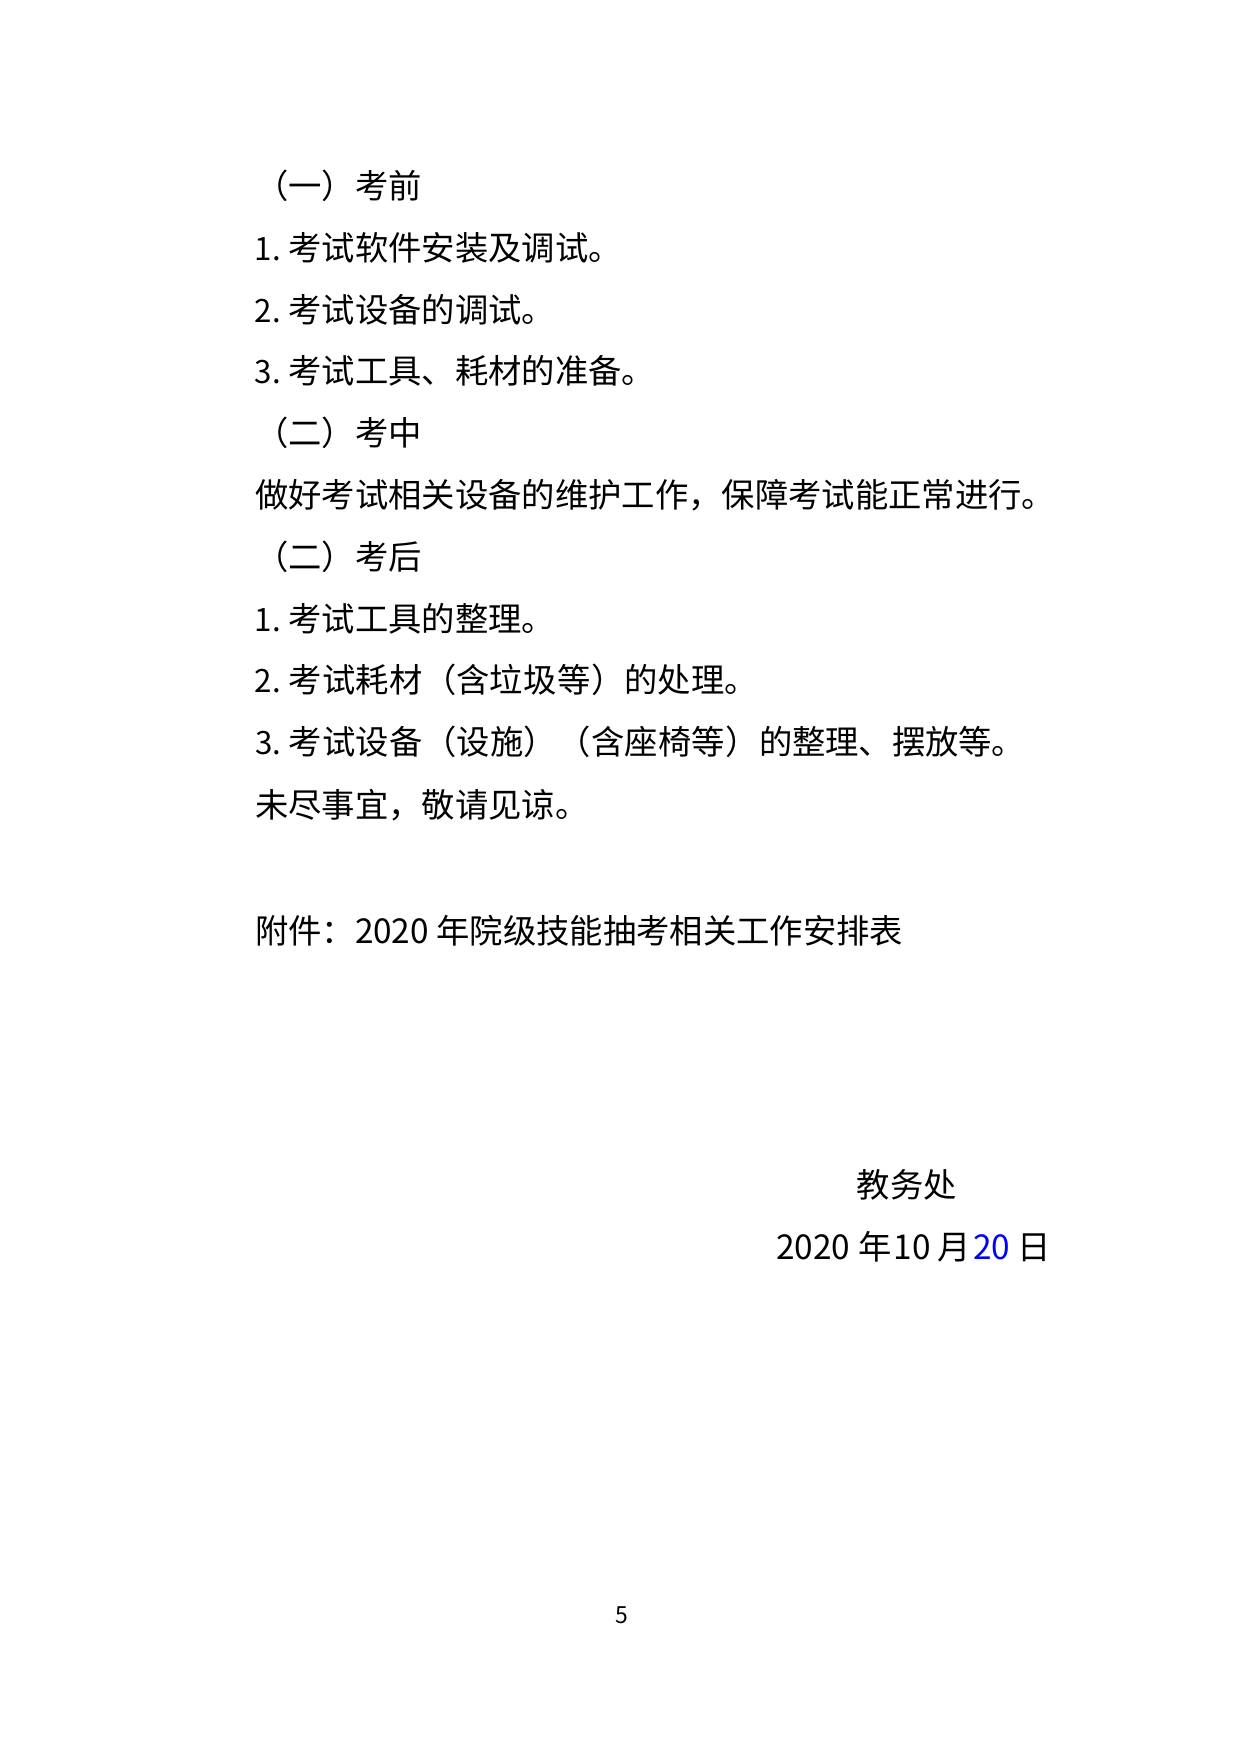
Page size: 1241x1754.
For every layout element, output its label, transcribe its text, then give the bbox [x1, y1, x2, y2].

text 附件：2020 年院级技能抽考相关工作安排表 [255, 905, 1119, 953]
text 做好考试相关设备的维护工作，保障考试能正常进行。 [255, 469, 1119, 517]
text 2020 年 10 月 20 日 [776, 1221, 1119, 1269]
text （一）考前 [255, 160, 1119, 208]
list 考试工具的整理。 [254, 592, 1119, 641]
list 考试设备的调试。 [254, 283, 1119, 332]
list 考试耗材（含垃圾等）的处理。 [254, 654, 1119, 702]
text 教务处 [857, 1159, 1119, 1207]
list 考试设备（设施）（含座椅等）的整理、摆放等。未尽事宜，敬请见谅。 [255, 716, 1028, 827]
list 考试软件安装及调试。 [254, 222, 1119, 270]
text （二）考后 [255, 531, 1119, 579]
text （二）考中 [255, 407, 1119, 455]
list 考试工具、耗材的准备。 [254, 345, 1119, 393]
